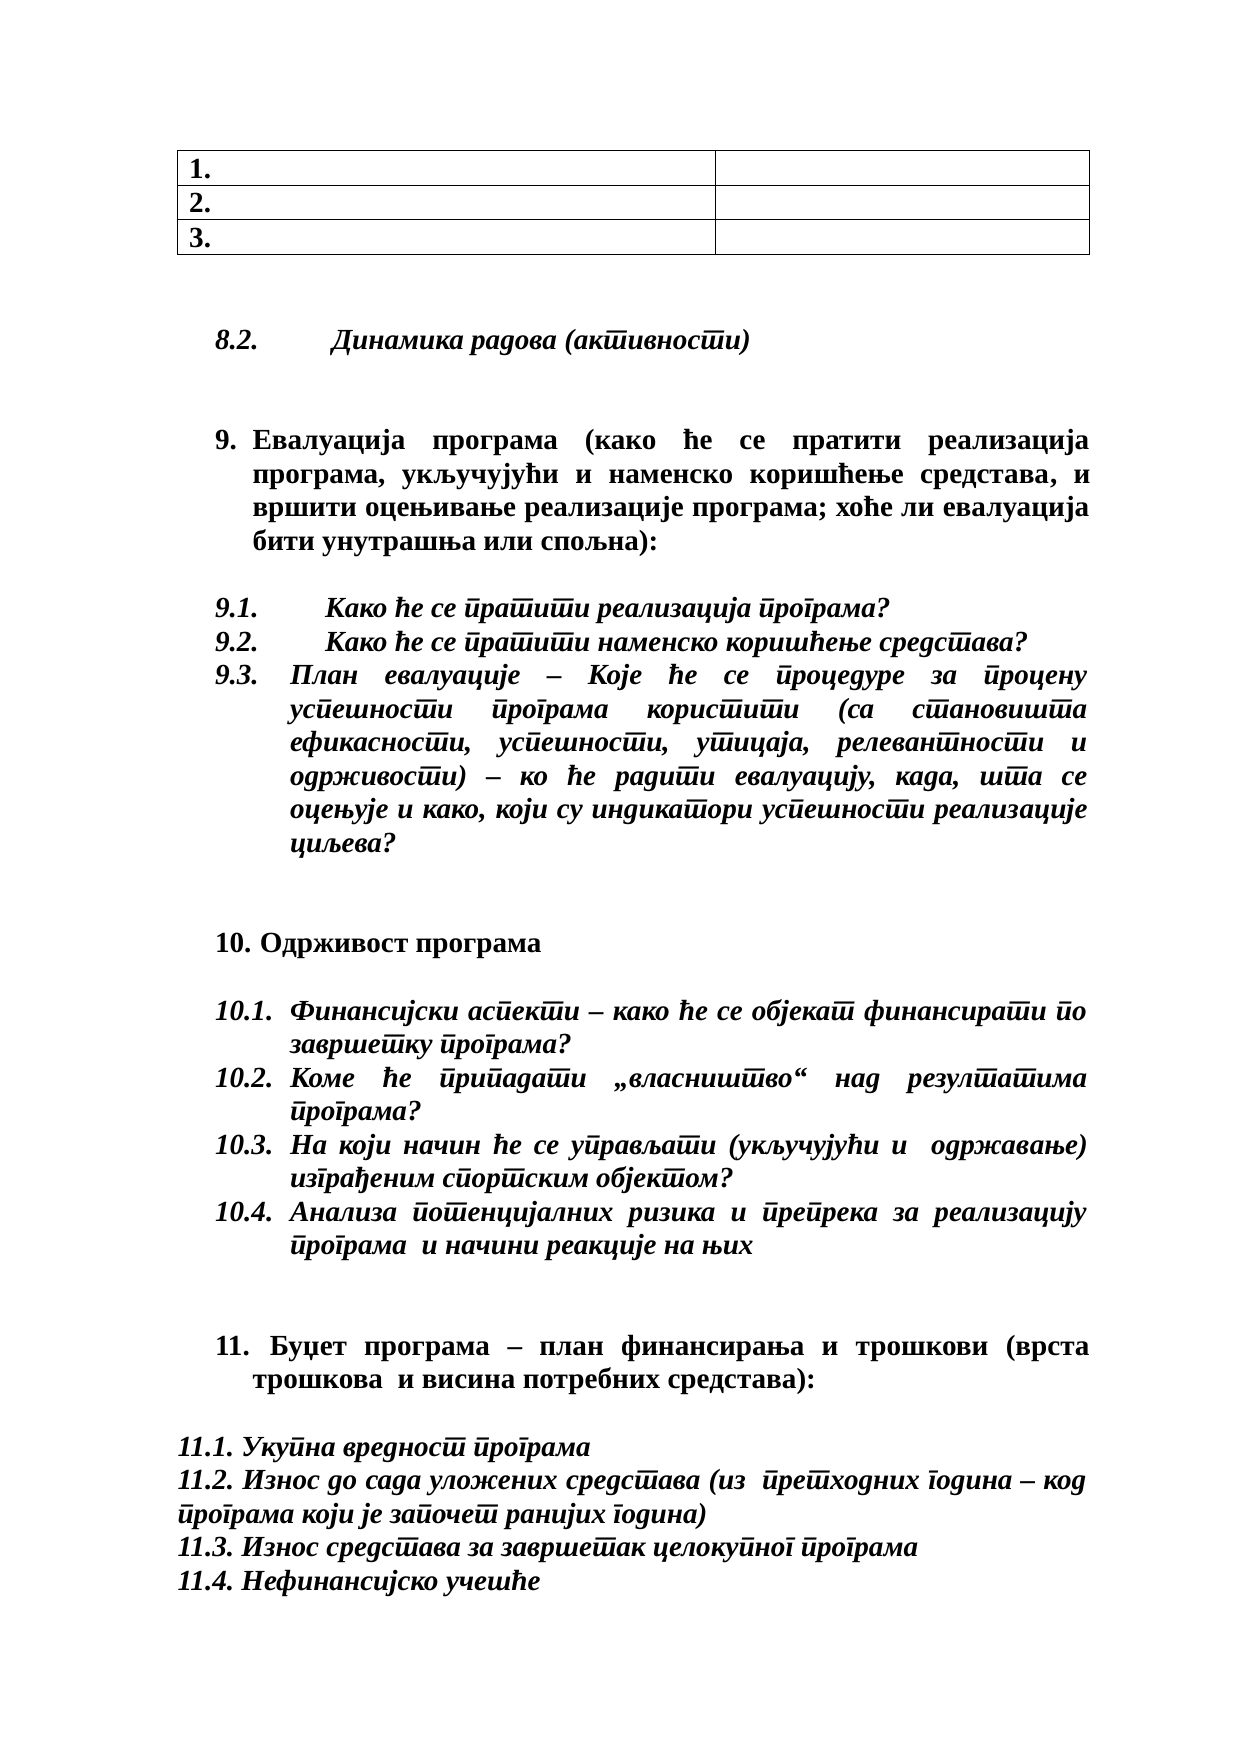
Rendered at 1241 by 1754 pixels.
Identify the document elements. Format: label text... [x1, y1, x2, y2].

text 11.4. Нефинансијско учешће [177, 1563, 1090, 1596]
table_cell 2. [178, 186, 715, 219]
text 11.1. Укупна вредност програма [177, 1429, 1090, 1462]
table_cell [716, 186, 1089, 219]
text 11.2. Износ до сада уложених средстава (из претходних година – код програма који је започет ранијих година) [177, 1462, 1090, 1529]
list Анализа потенцијалних ризика и препрека за реализацију програма и начини реакције на њих [215, 1194, 1090, 1261]
table_cell 1. [178, 151, 715, 184]
list Како ће се пратити реализација програма? [215, 590, 1090, 624]
list План евалуације – Које ће се процедуре за процену успешности програма користити (са становишта ефикасности, успешности, утицаја, релевантности и одрживости) – ко ће радити евалуацију, када, шта се оцењује и како, који су индикатори успешности реализације циљева? [215, 657, 1090, 858]
text 11.3. Износ средстава за завршетак целокупног програма [177, 1529, 1090, 1563]
list На који начин ће се управљати (укључујући и одржавање) изграђеним спортским објектом? [215, 1127, 1090, 1194]
table_cell [716, 220, 1089, 254]
table_cell [716, 151, 1089, 184]
list Буџет програма – план финансирања и трошкови (врста трошкова и висина потребних средстава): [215, 1328, 1090, 1395]
list Финансијски аспекти – како ће се објекат финансирати по завршетку програма? [215, 993, 1090, 1060]
list Евалуација програма (како ће се пратити реализација програма, укључујући и наменско коришћење средстава, и вршити оцењивање реализације програма; хоће ли евалуација бити унутрашња или спољна): [215, 422, 1090, 557]
list Одрживост програма [215, 926, 1090, 959]
table_cell 3. [178, 220, 715, 254]
list Како ће се пратити наменско коришћење средстава? [215, 624, 1090, 657]
list Динамика радова (активности) [215, 322, 1090, 355]
list Коме ће припадати „власништво“ над резултатима програма? [215, 1060, 1090, 1127]
